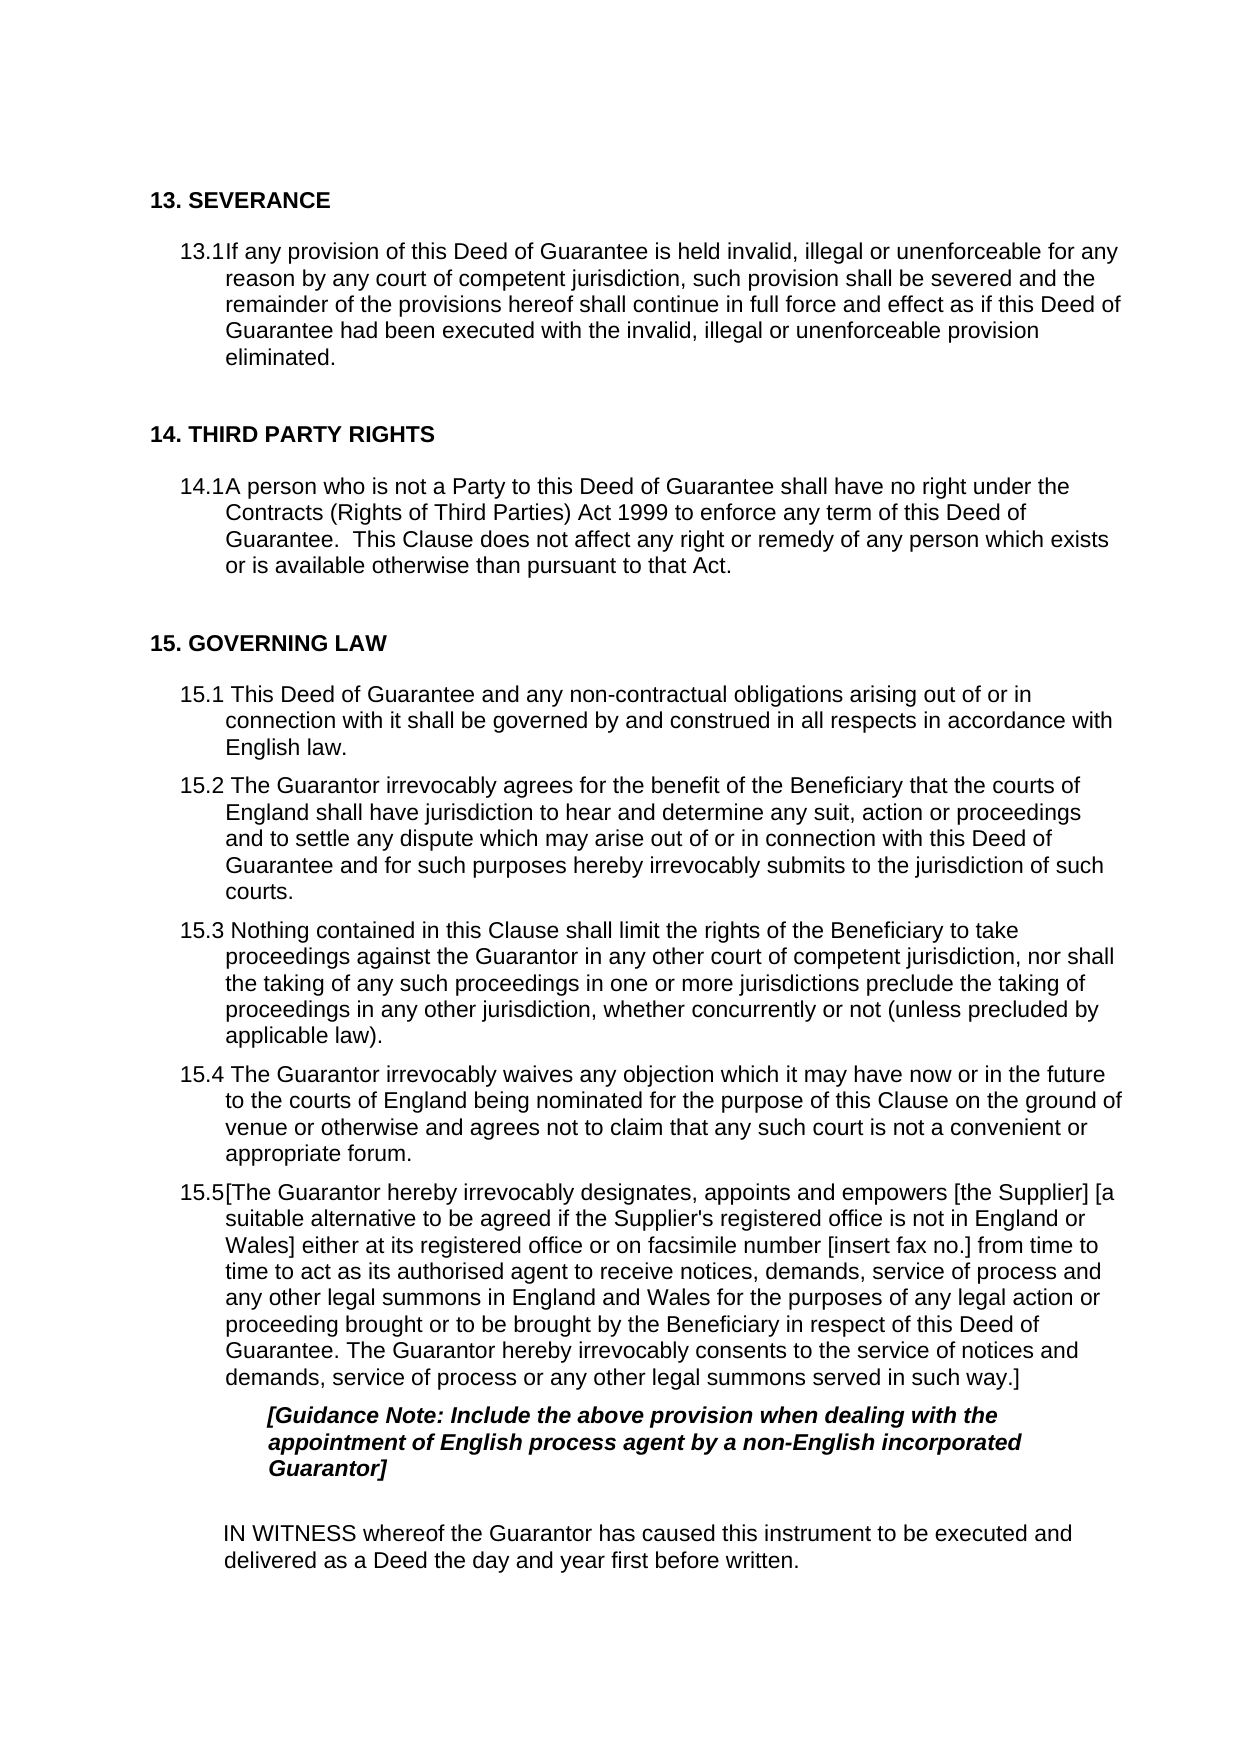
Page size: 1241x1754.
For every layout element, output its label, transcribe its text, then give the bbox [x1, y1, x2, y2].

text 14. Third party rights [150, 421, 1123, 448]
text [Guidance Note: Include the above provision when dealing with the appointment of English process agent by a non-English incorporated Guarantor] [267, 1402, 1123, 1481]
text IN WITNESS whereof the Guarantor has caused this instrument to be executed and delivered as a Deed the day and year first before written. [223, 1520, 1123, 1573]
list 15.3 Nothing contained in this Clause shall limit the rights of the Beneficiary to take proceedings against the Guarantor in any other court of competent jurisdiction, nor shall the taking of any such proceedings in one or more jurisdictions preclude the taking of proceedings in any other jurisdiction, whether concurrently or not (unless precluded by applicable law). [179, 917, 1123, 1048]
text 15. Governing Law [150, 629, 1123, 656]
list 14.1 A person who is not a Party to this Deed of Guarantee shall have no right under the Contracts (Rights of Third Parties) Act 1999 to enforce any term of this Deed of Guarantee. This Clause does not affect any right or remedy of any person which exists or is available otherwise than pursuant to that Act. [179, 473, 1123, 578]
list 15.5 [The Guarantor hereby irrevocably designates, appoints and empowers [the Supplier] [a suitable alternative to be agreed if the Supplier's registered office is not in England or Wales] either at its registered office or on facsimile number [insert fax no.] from time to time to act as its authorised agent to receive notices, demands, service of process and any other legal summons in England and Wales for the purposes of any legal action or proceeding brought or to be brought by the Beneficiary in respect of this Deed of Guarantee. The Guarantor hereby irrevocably consents to the service of notices and demands, service of process or any other legal summons served in such way.] [179, 1179, 1123, 1390]
text 13. Severance [150, 187, 1123, 213]
list 15.4 The Guarantor irrevocably waives any objection which it may have now or in the future to the courts of England being nominated for the purpose of this Clause on the ground of venue or otherwise and agrees not to claim that any such court is not a convenient or appropriate forum. [179, 1061, 1123, 1166]
list 15.1 This Deed of Guarantee and any non-contractual obligations arising out of or in connection with it shall be governed by and construed in all respects in accordance with English law. [179, 681, 1123, 760]
list 13.1 If any provision of this Deed of Guarantee is held invalid, illegal or unenforceable for any reason by any court of competent jurisdiction, such provision shall be severed and the remainder of the provisions hereof shall continue in full force and effect as if this Deed of Guarantee had been executed with the invalid, illegal or unenforceable provision eliminated. [179, 238, 1123, 370]
list 15.2 The Guarantor irrevocably agrees for the benefit of the Beneficiary that the courts of England shall have jurisdiction to hear and determine any suit, action or proceedings and to settle any dispute which may arise out of or in connection with this Deed of Guarantee and for such purposes hereby irrevocably submits to the jurisdiction of such courts. [179, 772, 1123, 904]
